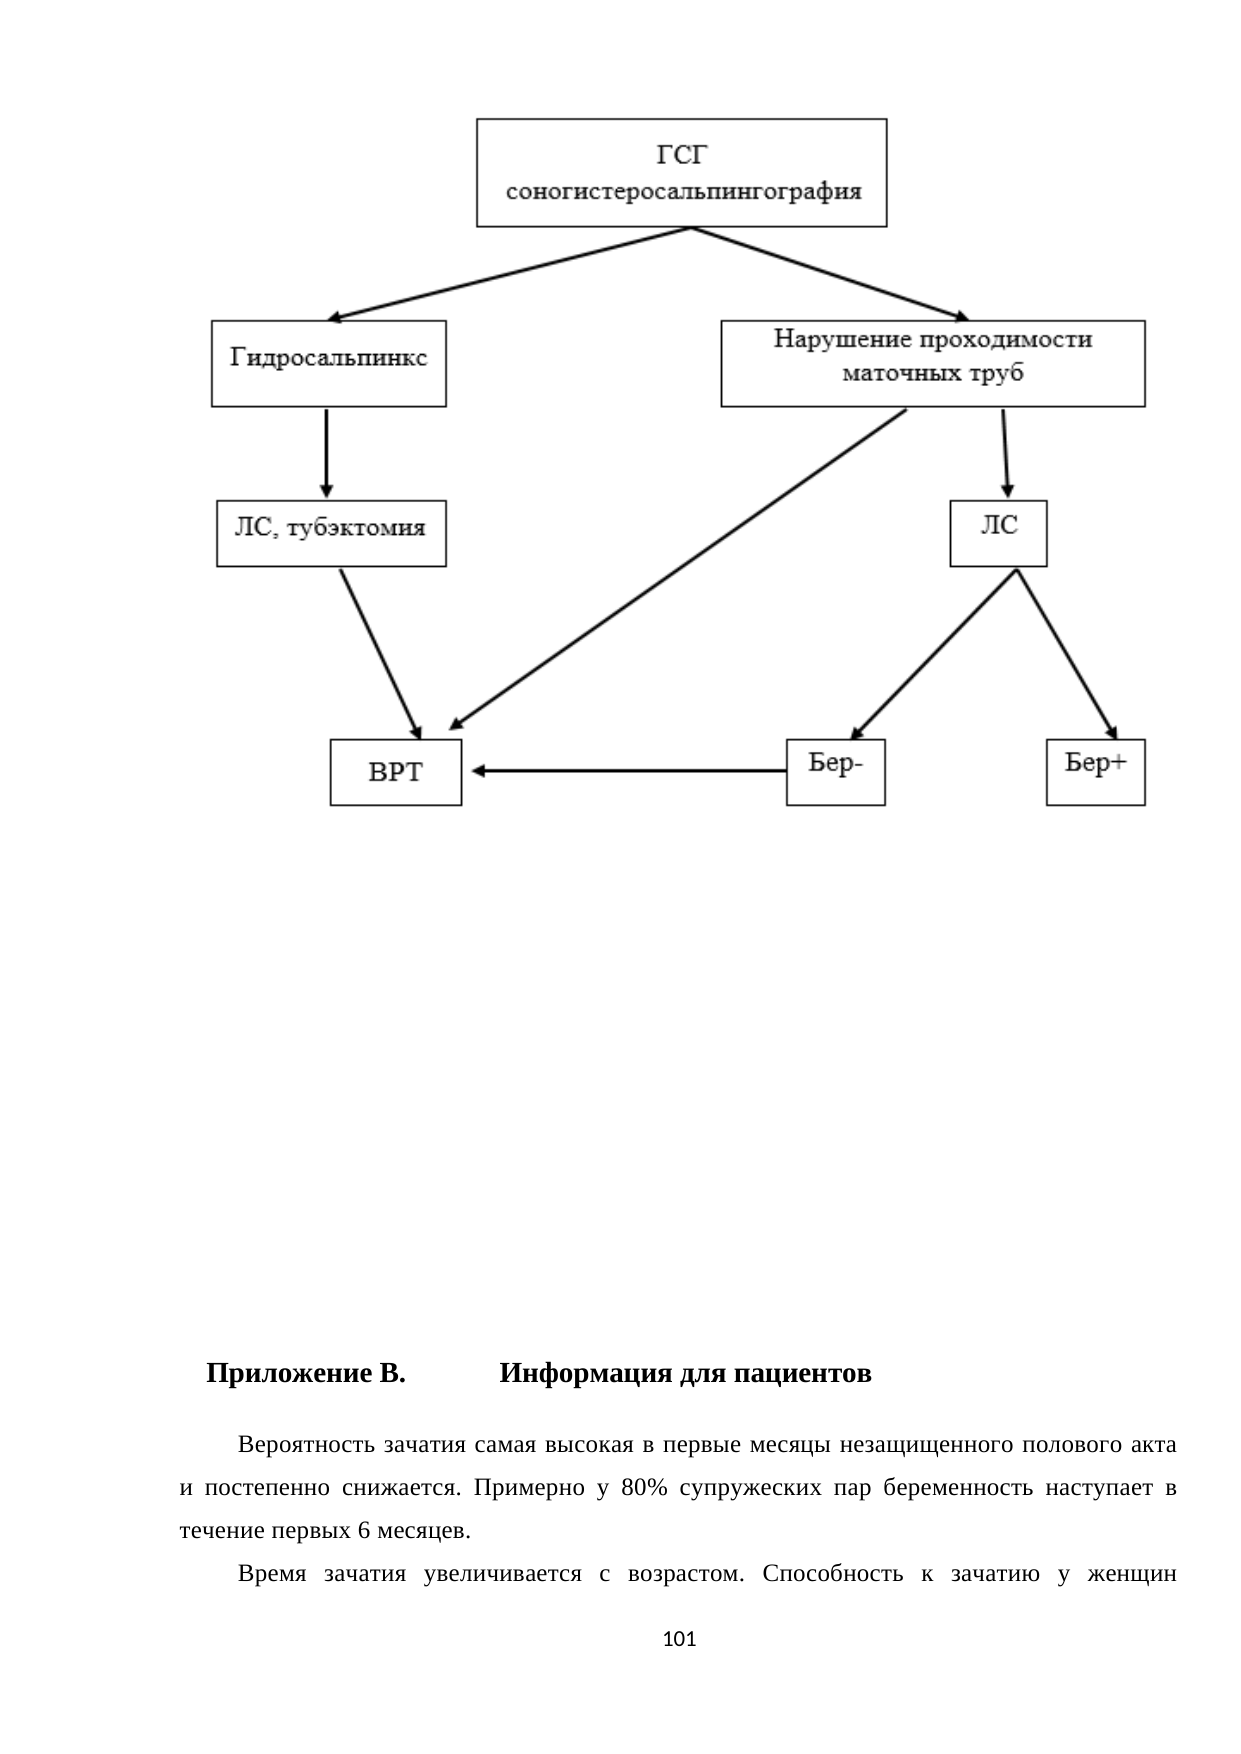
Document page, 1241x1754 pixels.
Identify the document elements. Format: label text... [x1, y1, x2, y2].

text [179, 1547, 1179, 1590]
text Вероятность зачатия самая высокая в первые месяцы незащищенного полового акта и постепенно снижается. Примерно у 80% супружеских пар беременность наступает в течение первых 6 месяцев. [179, 1418, 1179, 1547]
text Приложение В. Информация для пациентов [177, 1361, 1181, 1388]
picture [177, 59, 1179, 830]
